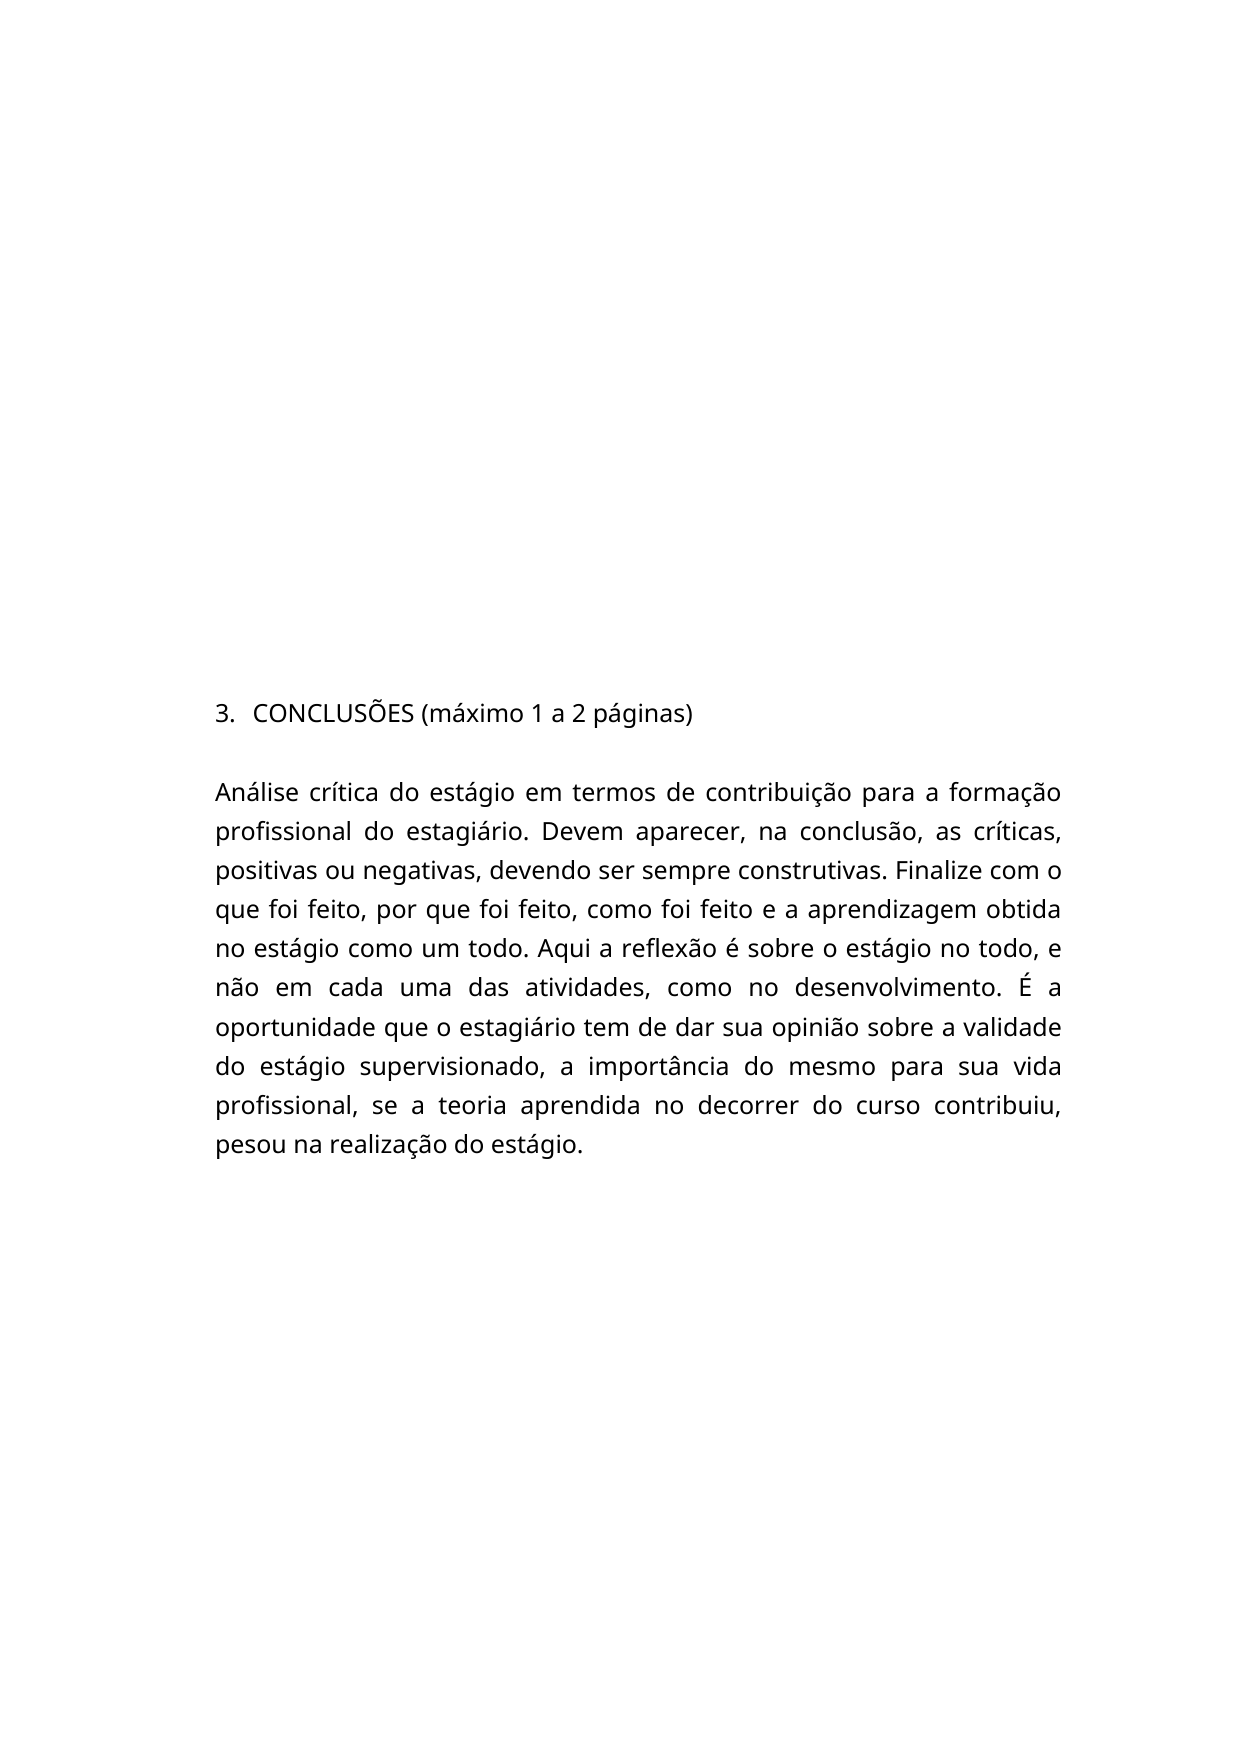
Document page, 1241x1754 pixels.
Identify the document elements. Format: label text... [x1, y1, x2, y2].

list CONCLUSÕES (máximo 1 a 2 páginas) [215, 696, 1063, 730]
text Análise crítica do estágio em termos de contribuição para a formação profissional do estagiário. Devem aparecer, na conclusão, as críticas, positivas ou negativas, devendo ser sempre construtivas. Finalize com o que foi feito, por que foi feito, como foi feito e a aprendizagem obtida no estágio como um todo. Aqui a reflexão é sobre o estágio no todo, e não em cada uma das atividades, como no desenvolvimento. É a oportunidade que o estagiário tem de dar sua opinião sobre a validade do estágio supervisionado, a importância do mesmo para sua vida profissional, se a teoria aprendida no decorrer do curso contribuiu, pesou na realização do estágio. [215, 774, 1063, 1161]
